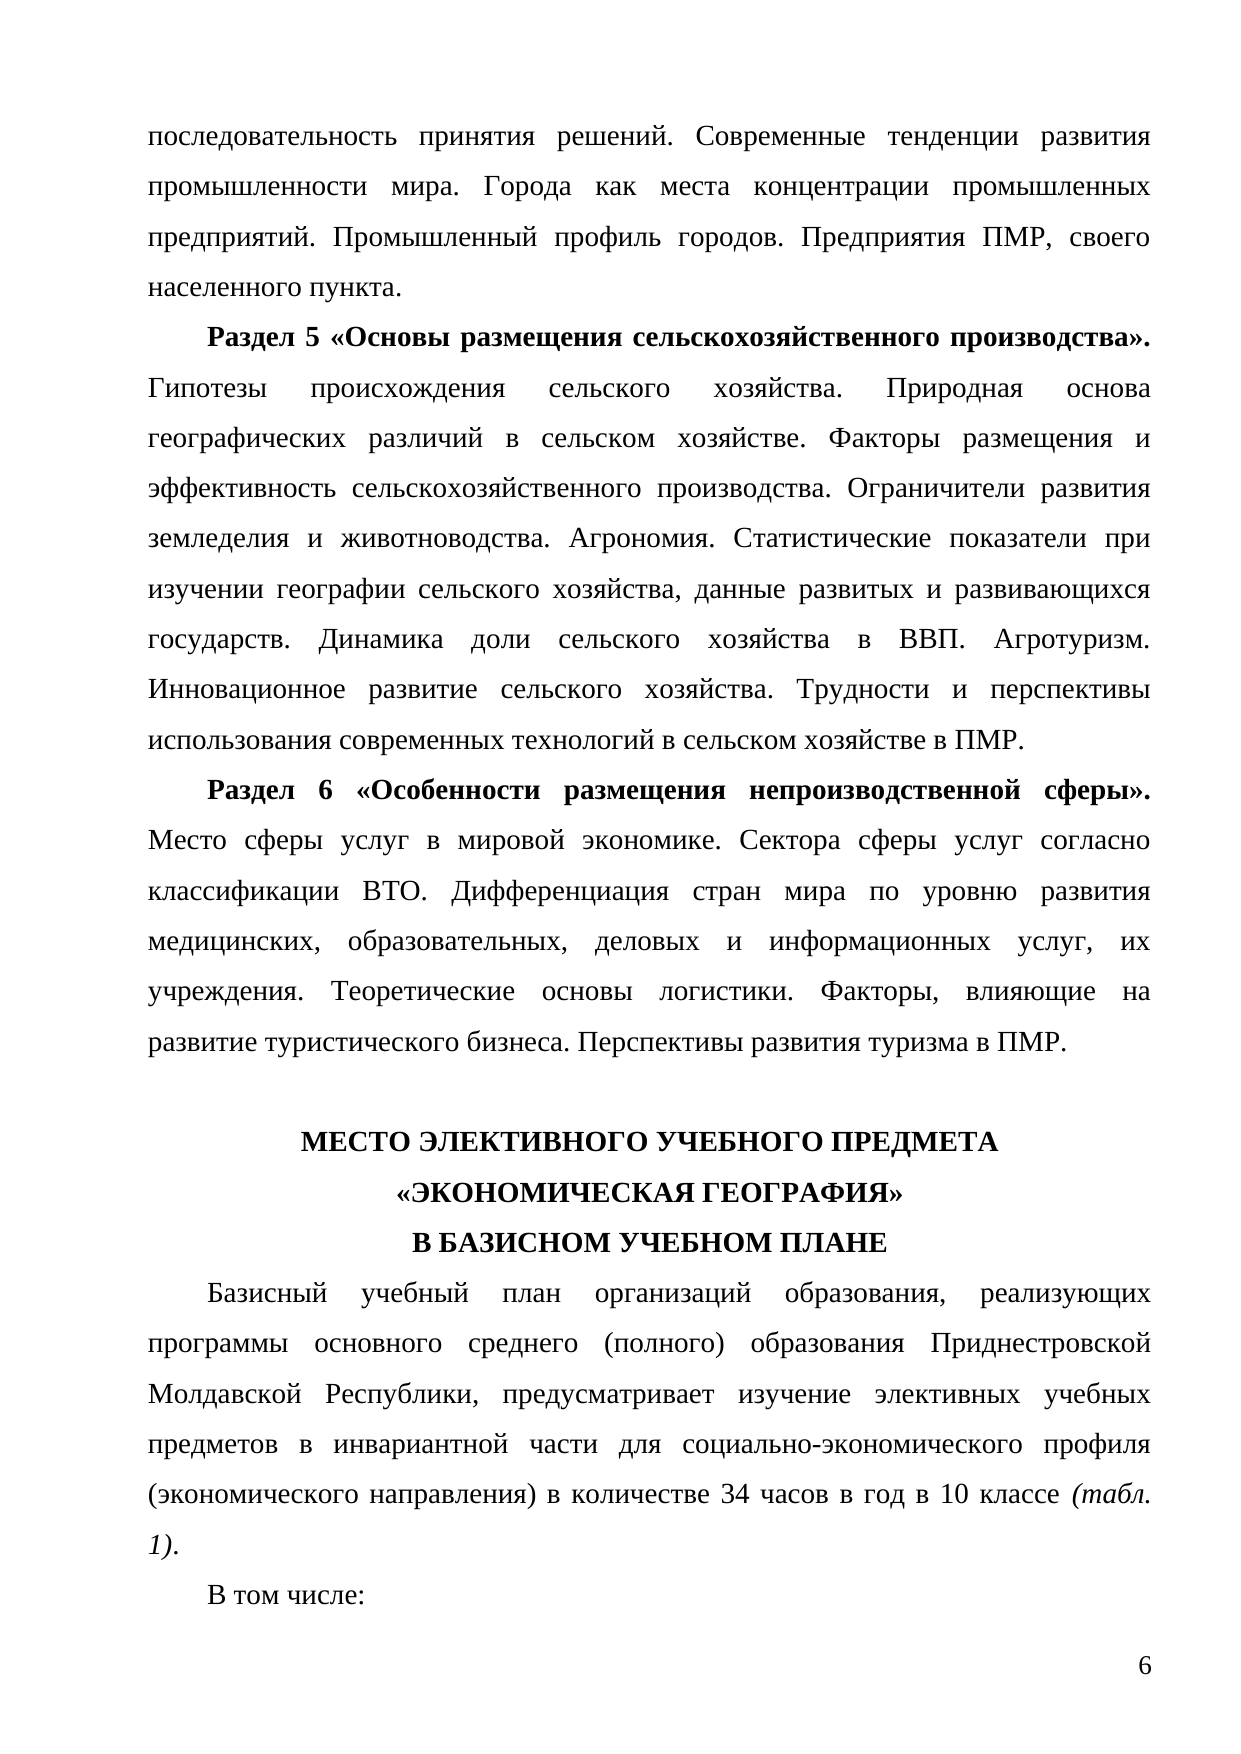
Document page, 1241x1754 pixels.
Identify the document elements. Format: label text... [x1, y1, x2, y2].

text В том числе: [148, 1577, 1152, 1611]
text Базисный учебный план организаций образования, реализующих программы основного среднего (полного) образования Приднестровской Молдавской Республики, предусматривает изучение элективных учебных предметов в инвариантной части для социально-экономического профиля (экономического направления) в количестве 34 часов в год в 10 классе (табл. 1). [148, 1275, 1152, 1560]
text Раздел 5 «Основы размещения сельскохозяйственного производства». Гипотезы происхождения сельского хозяйства. Природная основа географических различий в сельском хозяйстве. Факторы размещения и эффективность сельскохозяйственного производства. Ограничители развития земледелия и животноводства. Агрономия. Статистические показатели при изучении географии сельского хозяйства, данные развитых и развивающихся государств. Динамика доли сельского хозяйства в ВВП. Агротуризм. Инновационное развитие сельского хозяйства. Трудности и перспективы использования современных технологий в сельском хозяйстве в ПМР. [148, 319, 1152, 755]
text МЕСТО ЭЛЕКТИВНОГО УЧЕБНОГО ПРЕДМЕТА «ЭКОНОМИЧЕСКАЯ ГЕОГРАФИЯ» В БАЗИСНОМ УЧЕБНОМ ПЛАНЕ [148, 1124, 1152, 1258]
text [148, 118, 1152, 303]
text Раздел 6 «Особенности размещения непроизводственной сферы». Место сферы услуг в мировой экономике. Сектора сферы услуг согласно классификации ВТО. Дифференциация стран мира по уровню развития медицинских, образовательных, деловых и информационных услуг, их учреждения. Теоретические основы логистики. Факторы, влияющие на развитие туристического бизнеса. Перспективы развития туризма в ПМР. [148, 772, 1152, 1057]
